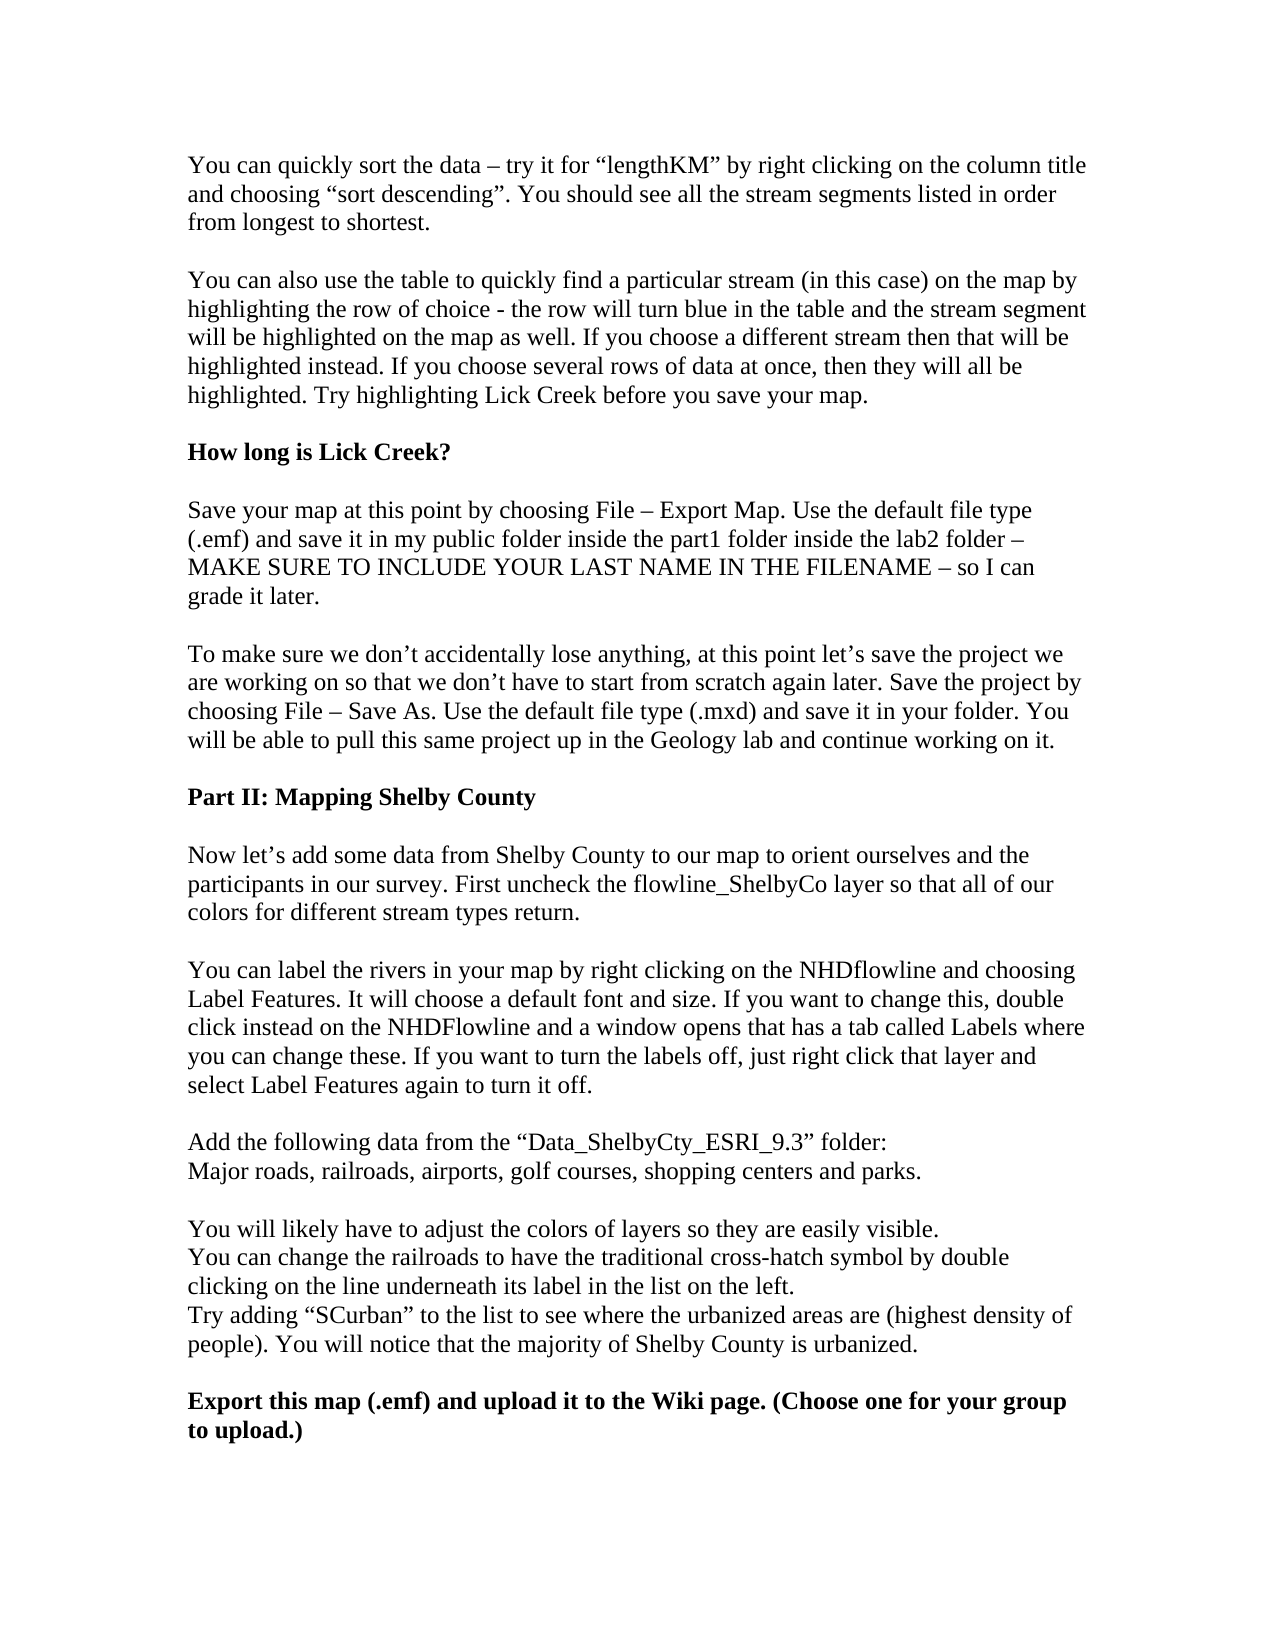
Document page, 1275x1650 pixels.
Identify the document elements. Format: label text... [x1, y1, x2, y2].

text You can quickly sort the data – try it for “lengthKM” by right clicking on the column title and choosing “sort descending”. You should see all the stream segments listed in order from longest to shortest. [187, 150, 1087, 236]
text Add the following data from the “Data_ShelbyCty_ESRI_9.3” folder: [187, 1127, 1087, 1156]
text Now let’s add some data from Shelby County to our map to orient ourselves and the participants in our survey. First uncheck the flowline_ShelbyCo layer so that all of our colors for different stream types return. [187, 840, 1087, 926]
text You can change the railroads to have the traditional cross-hatch symbol by double clicking on the line underneath its label in the list on the left. [187, 1242, 1087, 1300]
text Try adding “SCurban” to the list to see where the urbanized areas are (highest density of people). You will notice that the majority of Shelby County is urbanized. [187, 1300, 1087, 1357]
text You can also use the table to quickly find a particular stream (in this case) on the map by highlighting the row of choice - the row will turn blue in the table and the stream segment will be highlighted on the map as well. If you choose a different stream then that will be highlighted instead. If you choose several rows of data at once, then they will all be highlighted. Try highlighting Lick Creek before you save your map. [187, 265, 1087, 409]
text You can label the rivers in your map by right clicking on the NHDflowline and choosing Label Features. It will choose a default font and size. If you want to change this, double click instead on the NHDFlowline and a window opens that has a tab called Labels where you can change these. If you want to turn the labels off, just right click that layer and select Label Features again to turn it off. [187, 955, 1087, 1099]
text Major roads, railroads, airports, golf courses, shopping centers and parks. [187, 1156, 1087, 1185]
text Save your map at this point by choosing File – Export Map. Use the default file type (.emf) and save it in my public folder inside the part1 folder inside the lab2 folder – MAKE SURE TO INCLUDE YOUR LAST NAME IN THE FILENAME – so I can grade it later. [187, 495, 1087, 610]
text How long is Lick Creek? [187, 437, 1087, 466]
text To make sure we don’t accidentally lose anything, at this point let’s save the project we are working on so that we don’t have to start from scratch again later. Save the project by choosing File – Save As. Use the default file type (.mxd) and save it in your folder. You will be able to pull this same project up in the Geology lab and continue working on it. [187, 639, 1087, 754]
text You will likely have to adjust the colors of layers so they are easily visible. [187, 1214, 1087, 1242]
text Part II: Mapping Shelby County [187, 782, 1087, 811]
text Export this map (.emf) and upload it to the Wiki page. (Choose one for your group to upload.) [187, 1386, 1087, 1444]
